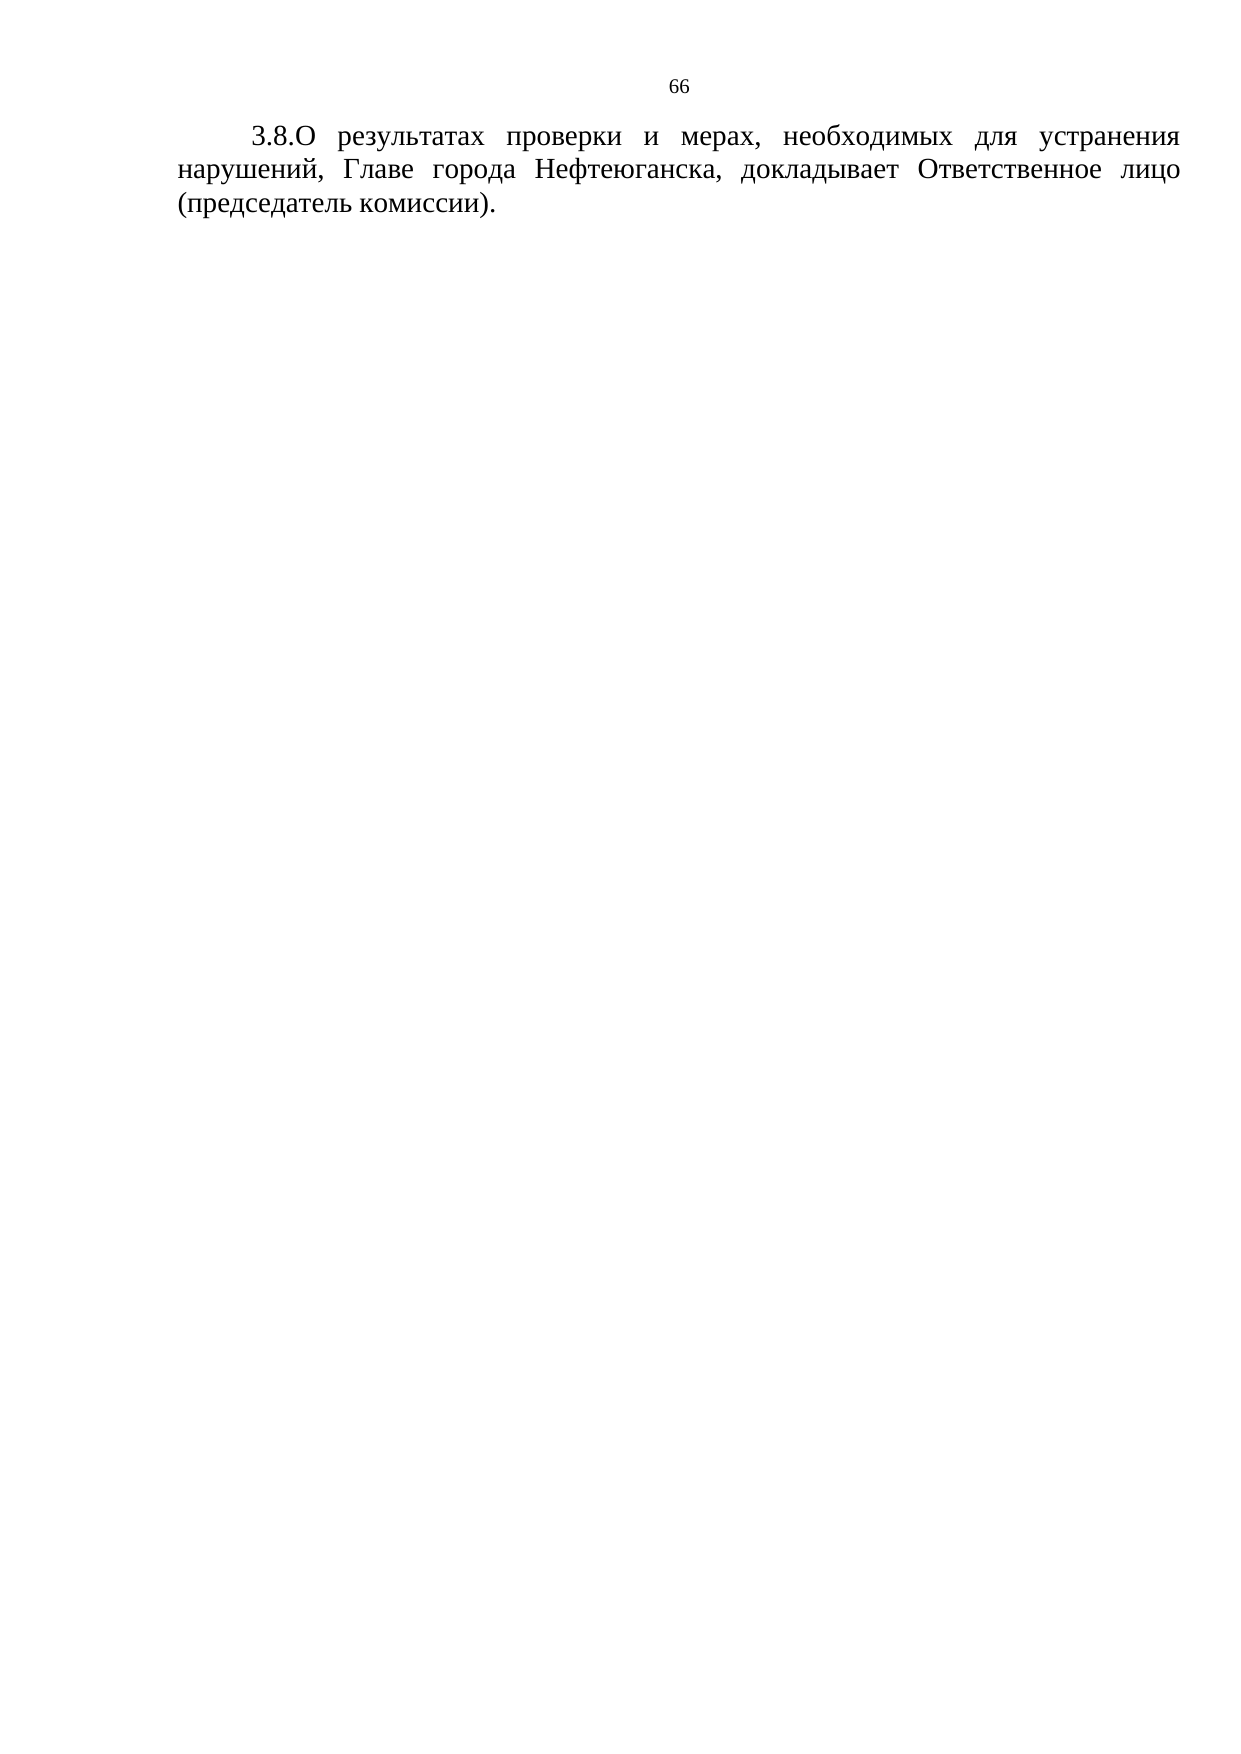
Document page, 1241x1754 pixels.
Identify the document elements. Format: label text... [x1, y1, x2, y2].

text 3.8.О результатах проверки и мерах, необходимых для устранения нарушений, Главе города Нефтеюганска, докладывает Ответственное лицо (председатель комиссии). [177, 118, 1181, 219]
